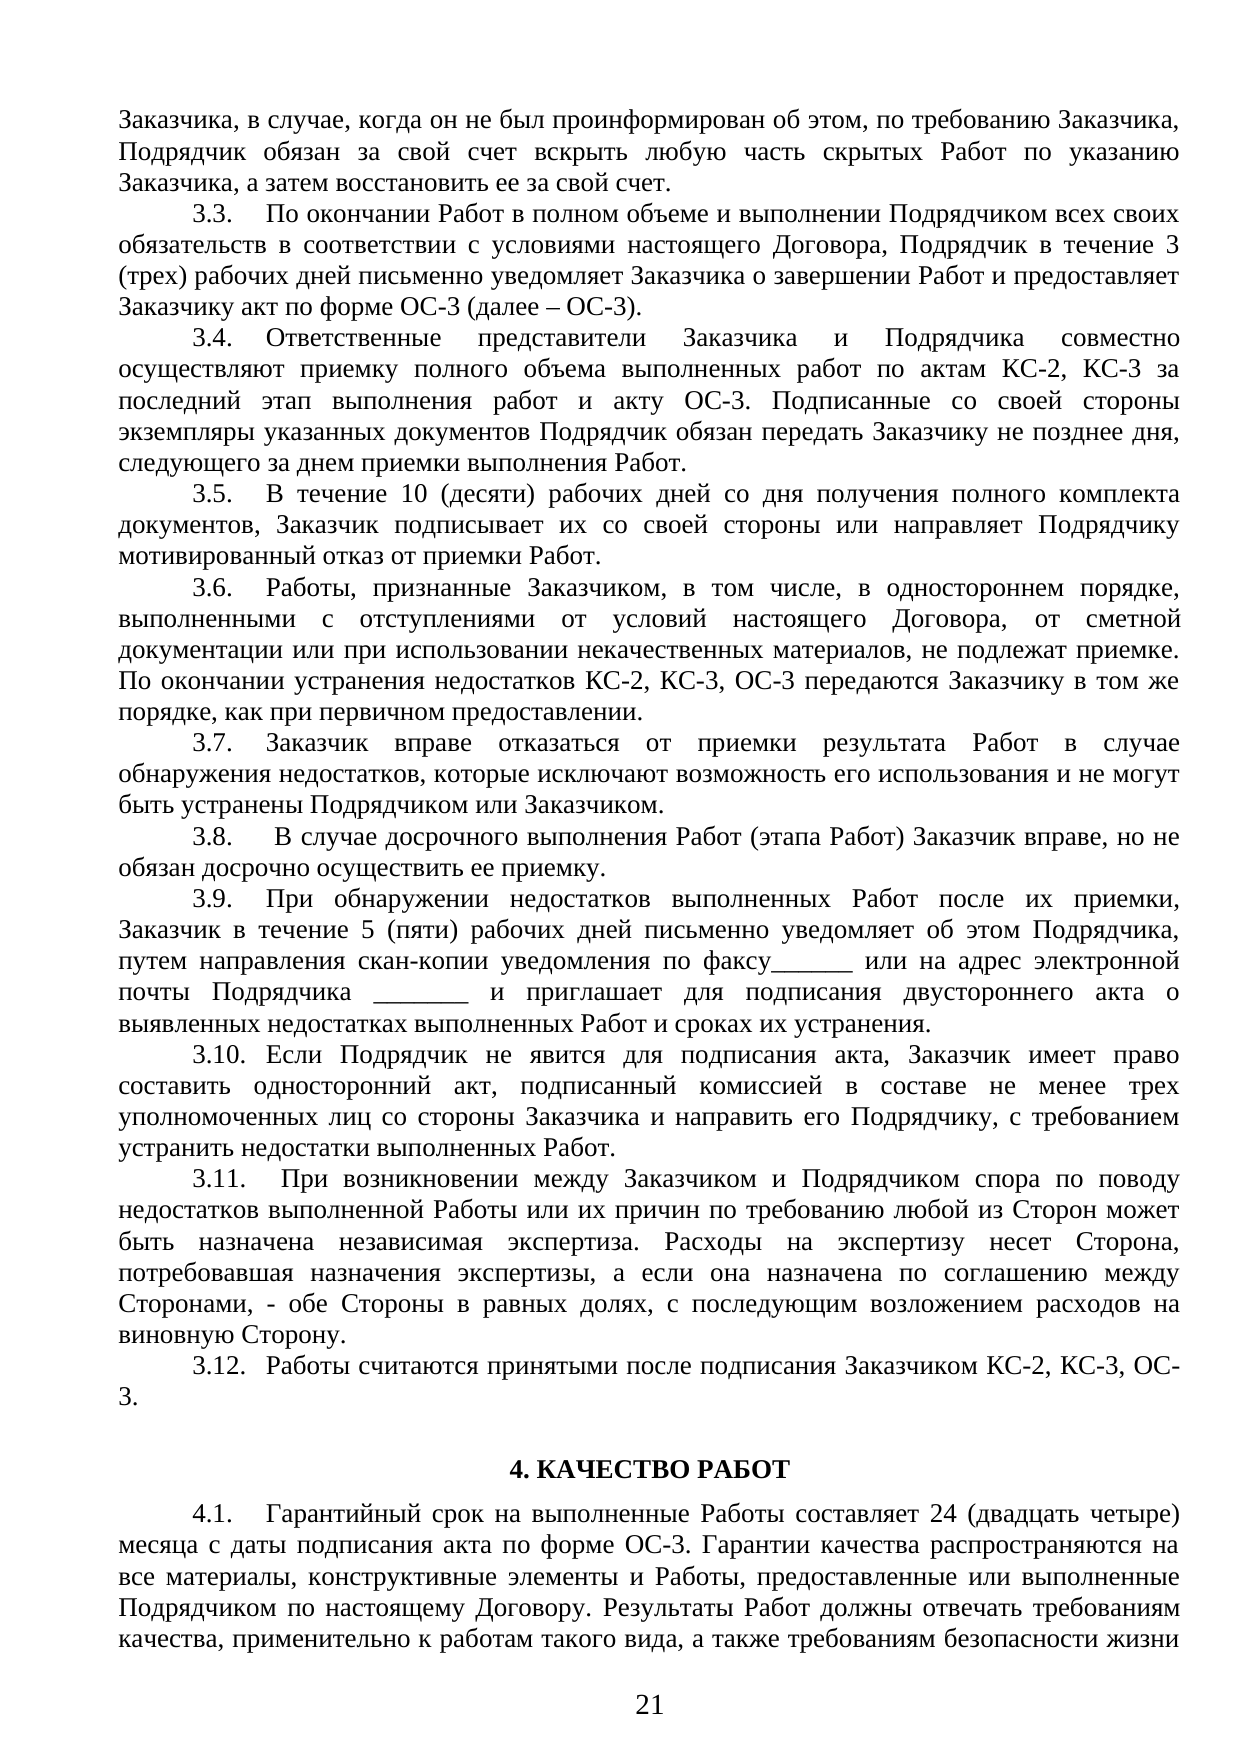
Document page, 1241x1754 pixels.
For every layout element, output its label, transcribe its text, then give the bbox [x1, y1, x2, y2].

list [118, 1497, 1181, 1653]
list По окончании Работ в полном объеме и выполнении Подрядчиком всех своих обязательств в соответствии с условиями настоящего Договора, Подрядчик в течение 3 (трех) рабочих дней письменно уведомляет Заказчика о завершении Работ и предоставляет Заказчику акт по форме ОС-3 (далее – ОС-3). [118, 197, 1181, 321]
text 4. КАЧЕСТВО РАБОТ [118, 1455, 1181, 1485]
list Если Подрядчик не явится для подписания акта, Заказчик имеет право составить односторонний акт, подписанный комиссией в составе не менее трех уполномоченных лиц со стороны Заказчика и направить его Подрядчику, с требованием устранить недостатки выполненных Работ. [118, 1038, 1181, 1162]
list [118, 103, 1181, 197]
list Ответственные представители Заказчика и Подрядчика совместно осуществляют приемку полного объема выполненных работ по актам КС-2, КС-3 за последний этап выполнения работ и акту ОС-3. Подписанные со своей стороны экземпляры указанных документов Подрядчик обязан передать Заказчику не позднее дня, следующего за днем приемки выполнения Работ. [118, 321, 1181, 477]
list Работы считаются принятыми после подписания Заказчиком КС-2, КС-3, ОС-3. [118, 1349, 1181, 1412]
list При обнаружении недостатков выполненных Работ после их приемки, Заказчик в течение 5 (пяти) рабочих дней письменно уведомляет об этом Подрядчика, путем направления скан-копии уведомления по факсу______ или на адрес электронной почты Подрядчика _______ и приглашает для подписания двустороннего акта о выявленных недостатках выполненных Работ и сроках их устранения. [118, 882, 1181, 1038]
list При возникновении между Заказчиком и Подрядчиком спора по поводу недостатков выполненной Работы или их причин по требованию любой из Сторон может быть назначена независимая экспертиза. Расходы на экспертизу несет Сторона, потребовавшая назначения экспертизы, а если она назначена по соглашению между Сторонами, - обе Стороны в равных долях, с последующим возложением расходов на виновную Сторону. [118, 1162, 1181, 1349]
list В случае досрочного выполнения Работ (этапа Работ) Заказчик вправе, но не обязан досрочно осуществить ее приемку. [118, 820, 1181, 882]
list Работы, признанные Заказчиком, в том числе, в одностороннем порядке, выполненными с отступлениями от условий настоящего Договора, от сметной документации или при использовании некачественных материалов, не подлежат приемке. По окончании устранения недостатков КС-2, КС-3, ОС-3 передаются Заказчику в том же порядке, как при первичном предоставлении. [118, 571, 1181, 726]
list В течение 10 (десяти) рабочих дней со дня получения полного комплекта документов, Заказчик подписывает их со своей стороны или направляет Подрядчику мотивированный отказ от приемки Работ. [118, 477, 1181, 571]
list Заказчик вправе отказаться от приемки результата Работ в случае обнаружения недостатков, которые исключают возможность его использования и не могут быть устранены Подрядчиком или Заказчиком. [118, 726, 1181, 820]
